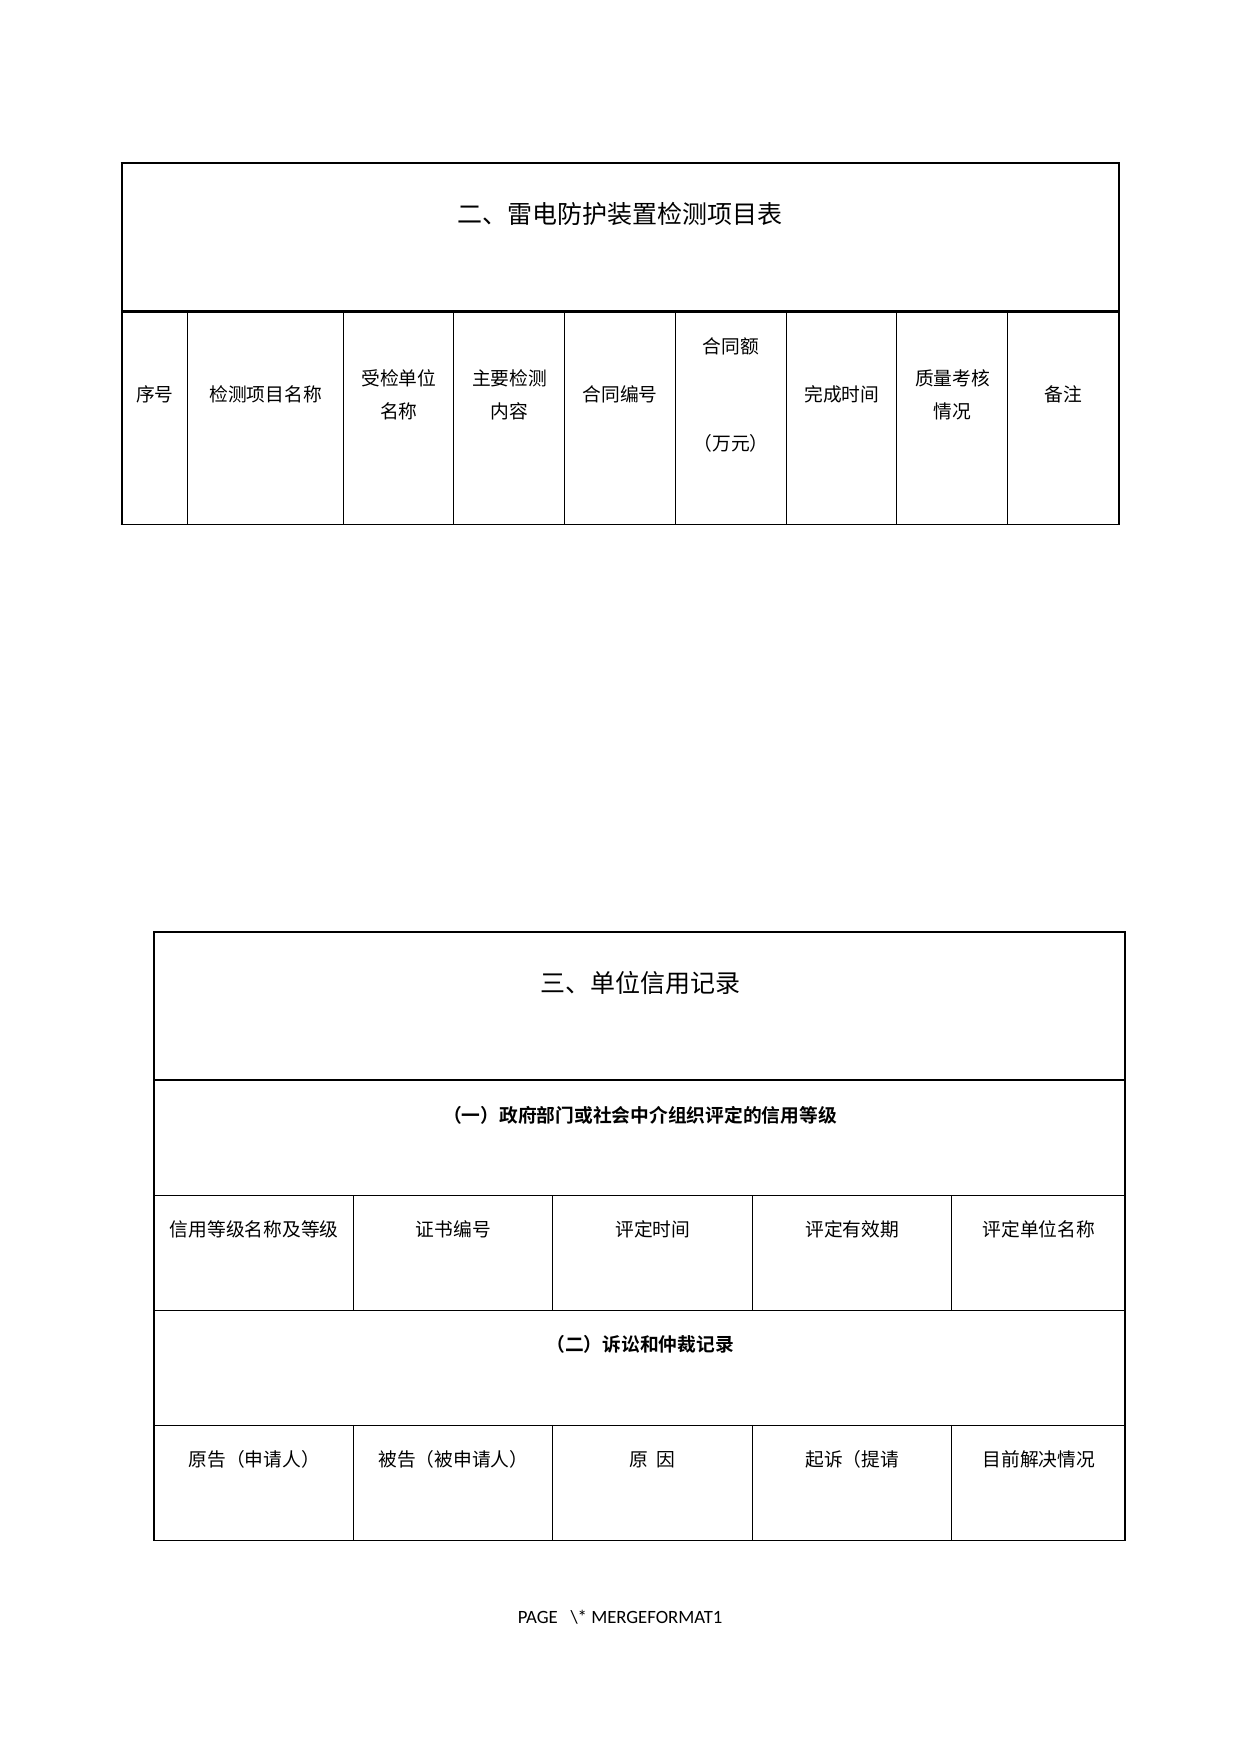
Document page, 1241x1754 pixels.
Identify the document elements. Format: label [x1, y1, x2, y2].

table_cell [952, 1196, 1124, 1310]
table_cell [553, 1426, 752, 1539]
table_cell [155, 1196, 353, 1310]
table_cell [753, 1196, 951, 1310]
table_cell [897, 313, 1007, 524]
table_header [155, 933, 1124, 1079]
table_cell [344, 313, 453, 524]
table_header [123, 164, 1118, 310]
table_cell [354, 1426, 552, 1539]
table_cell [155, 1426, 353, 1539]
table_cell [952, 1426, 1124, 1539]
table_cell [1008, 313, 1118, 524]
table_cell [454, 313, 564, 524]
table_cell [155, 1081, 1124, 1195]
table_cell [123, 313, 187, 524]
table_cell [553, 1196, 752, 1310]
table_cell [565, 313, 675, 524]
table_cell [676, 313, 786, 524]
table_cell [787, 313, 896, 524]
table_cell [753, 1426, 951, 1539]
table_cell [155, 1311, 1124, 1425]
table_cell [188, 313, 343, 524]
table_cell [354, 1196, 552, 1310]
